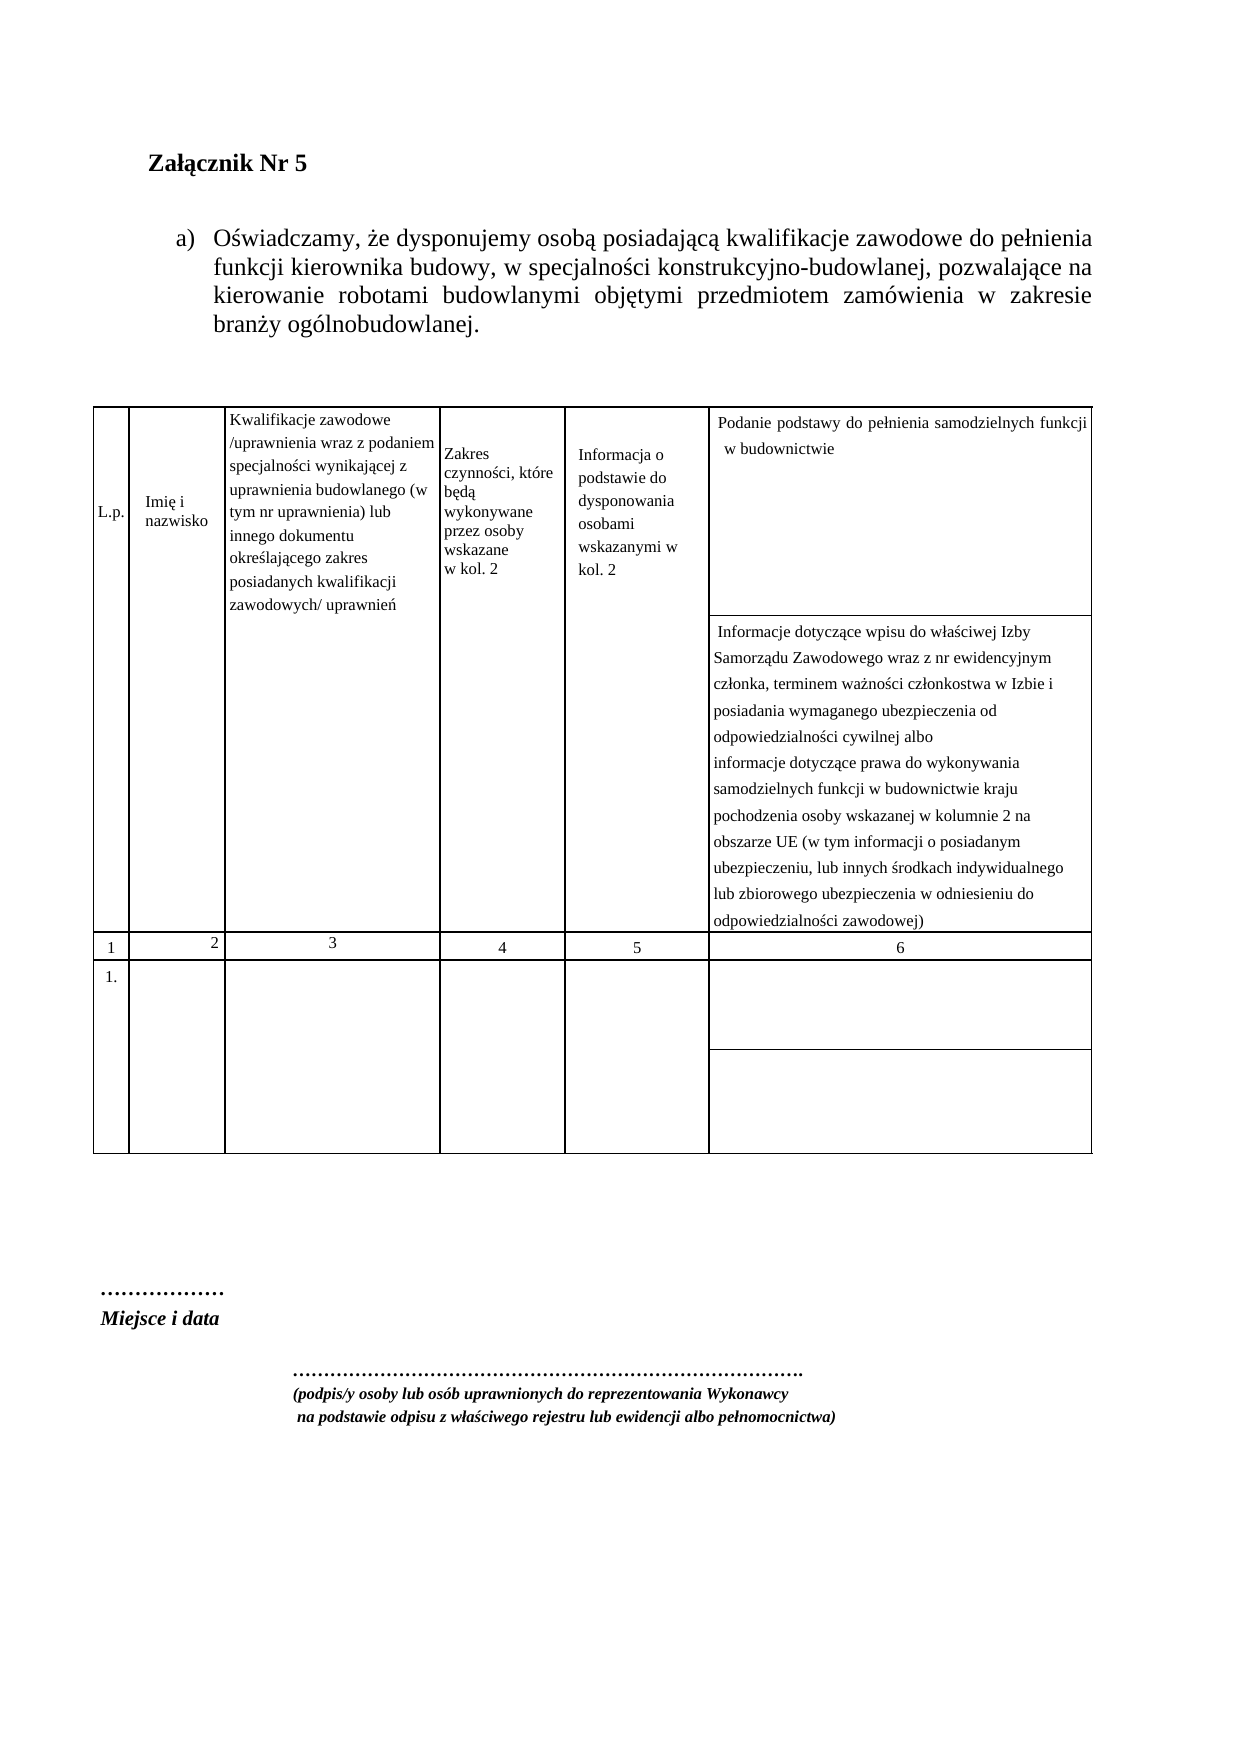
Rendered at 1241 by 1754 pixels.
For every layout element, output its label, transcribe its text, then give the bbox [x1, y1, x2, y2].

table_cell [566, 615, 708, 931]
table_cell [441, 615, 564, 931]
text Załącznik Nr 5 [148, 148, 1093, 176]
table_cell [710, 1050, 1091, 1152]
table_header Kwalifikacje zawodowe /uprawnienia wraz z podaniem specjalności wynikającej z uprawnienia budowlanego (w tym nr uprawnienia) lub innego dokumentu określającego zakres posiadanych kwalifikacji zawodowych/ uprawnień [226, 408, 439, 615]
table_cell [130, 961, 224, 1152]
text ……………… [100, 1276, 1093, 1301]
text Miejsce i data [100, 1306, 1093, 1330]
table_cell [566, 961, 708, 1152]
table_cell [441, 961, 564, 1152]
table_cell 4 [441, 933, 564, 959]
text (podpis/y osoby lub osób uprawnionych do reprezentowania Wykonawcy [293, 1384, 1093, 1403]
table_cell 1 [94, 933, 128, 959]
table_cell [130, 615, 224, 931]
text na podstawie odpisu z właściwego rejestru lub ewidencji albo pełnomocnictwa) [293, 1407, 1093, 1426]
table_cell [94, 615, 128, 931]
table_cell 5 [566, 933, 708, 959]
text ………………………………………………………………………. [293, 1359, 1093, 1381]
table_cell [226, 961, 439, 1152]
table_header Podanie podstawy do pełnienia samodzielnych funkcji w budownictwie [710, 408, 1091, 615]
table_header L.p. [94, 408, 128, 615]
list Oświadczamy, że dysponujemy osobą posiadającą kwalifikacje zawodowe do pełnienia funkcji kierownika budowy, w specjalności konstrukcyjno-budowlanej, pozwalające na kierowanie robotami budowlanymi objętymi przedmiotem zamówienia w zakresie branży ogólnobudowlanej. [176, 223, 1093, 338]
table_header Zakres czynności, które będą wykonywane przez osoby wskazane w kol. 2 [441, 408, 564, 615]
table_cell [226, 615, 439, 931]
table_cell Informacje dotyczące wpisu do właściwej Izby Samorządu Zawodowego wraz z nr ewidencyjnym członka, terminem ważności członkostwa w Izbie i posiadania wymaganego ubezpieczenia od odpowiedzialności cywilnej albo informacje dotyczące prawa do wykonywania samodzielnych funkcji w budownictwie kraju pochodzenia osoby wskazanej w kolumnie 2 na obszarze UE (w tym informacji o posiadanym ubezpieczeniu, lub innych środkach indywidualnego lub zbiorowego ubezpieczenia w odniesieniu do odpowiedzialności zawodowej) [710, 616, 1091, 931]
table_cell 3 [226, 933, 439, 959]
table_cell 6 [710, 933, 1091, 959]
table_cell [710, 961, 1091, 1049]
table_header Imię i nazwisko [130, 408, 224, 615]
table_cell 2 [130, 933, 224, 959]
table_cell 1. [94, 961, 128, 1152]
table_header Informacja o podstawie do dysponowania osobami wskazanymi w kol. 2 [566, 408, 708, 615]
